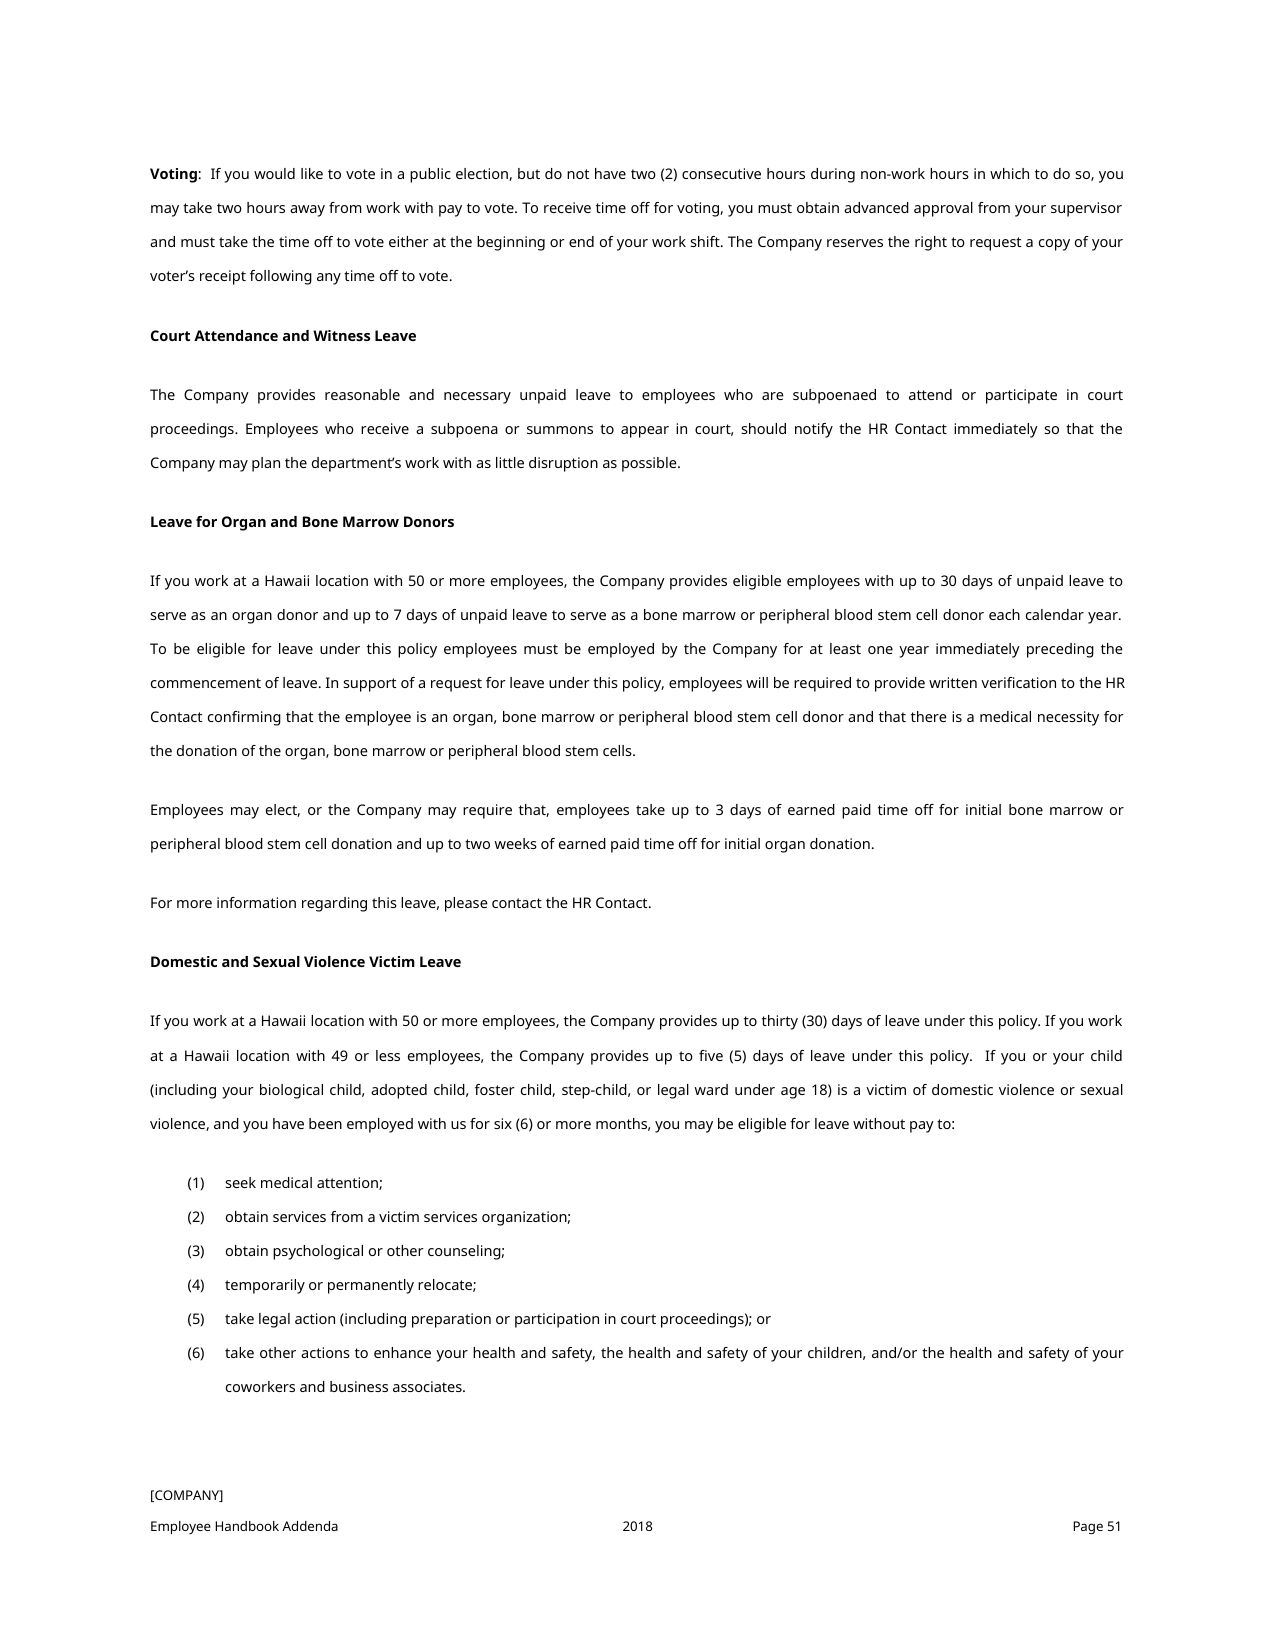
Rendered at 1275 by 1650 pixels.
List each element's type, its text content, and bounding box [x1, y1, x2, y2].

text (3) obtain psychological or other counseling; [187, 1227, 1125, 1261]
text For more information regarding this leave, please contact the HR Contact. [150, 879, 1125, 913]
text Employees may elect, or the Company may require that, employees take up to 3 days of earned paid time off for initial bone marrow or peripheral blood stem cell donation and up to two weeks of earned paid time off for initial organ donation. [150, 786, 1125, 854]
text If you work at a Hawaii location with 50 or more employees, the Company provides eligible employees with up to 30 days of unpaid leave to serve as an organ donor and up to 7 days of unpaid leave to serve as a bone marrow or peripheral blood stem cell donor each calendar year. To be eligible for leave under this policy employees must be employed by the Company for at least one year immediately preceding the commencement of leave. In support of a request for leave under this policy, employees will be required to provide written verification to the HR Contact confirming that the employee is an organ, bone marrow or peripheral blood stem cell donor and that there is a medical necessity for the donation of the organ, bone marrow or peripheral blood stem cells. [150, 557, 1125, 761]
text Domestic and Sexual Violence Victim Leave [150, 938, 1125, 972]
text (6) take other actions to enhance your health and safety, the health and safety of your children, and/or the health and safety of your coworkers and business associates. [187, 1329, 1125, 1397]
text Voting: If you would like to vote in a public election, but do not have two (2) consecutive hours during non-work hours in which to do so, you may take two hours away from work with pay to vote. To receive time off for voting, you must obtain advanced approval from your supervisor and must take the time off to vote either at the beginning or end of your work shift. The Company reserves the right to request a copy of your voter’s receipt following any time off to vote. [150, 150, 1125, 286]
text If you work at a Hawaii location with 50 or more employees, the Company provides up to thirty (30) days of leave under this policy. If you work at a Hawaii location with 49 or less employees, the Company provides up to five (5) days of leave under this policy. If you or your child (including your biological child, adopted child, foster child, step-child, or legal ward under age 18) is a victim of domestic violence or sexual violence, and you have been employed with us for six (6) or more months, you may be eligible for leave without pay to: [150, 997, 1125, 1133]
text (1) seek medical attention; [187, 1158, 1125, 1192]
text (5) take legal action (including preparation or participation in court proceedings); or [187, 1295, 1125, 1329]
text (4) temporarily or permanently relocate; [187, 1261, 1125, 1295]
text Leave for Organ and Bone Marrow Donors [150, 497, 1125, 532]
text Court Attendance and Witness Leave [150, 311, 1125, 345]
text The Company provides reasonable and necessary unpaid leave to employees who are subpoenaed to attend or participate in court proceedings. Employees who receive a subpoena or summons to appear in court, should notify the HR Contact immediately so that the Company may plan the department’s work with as little disruption as possible. [150, 370, 1125, 472]
text (2) obtain services from a victim services organization; [187, 1192, 1125, 1227]
